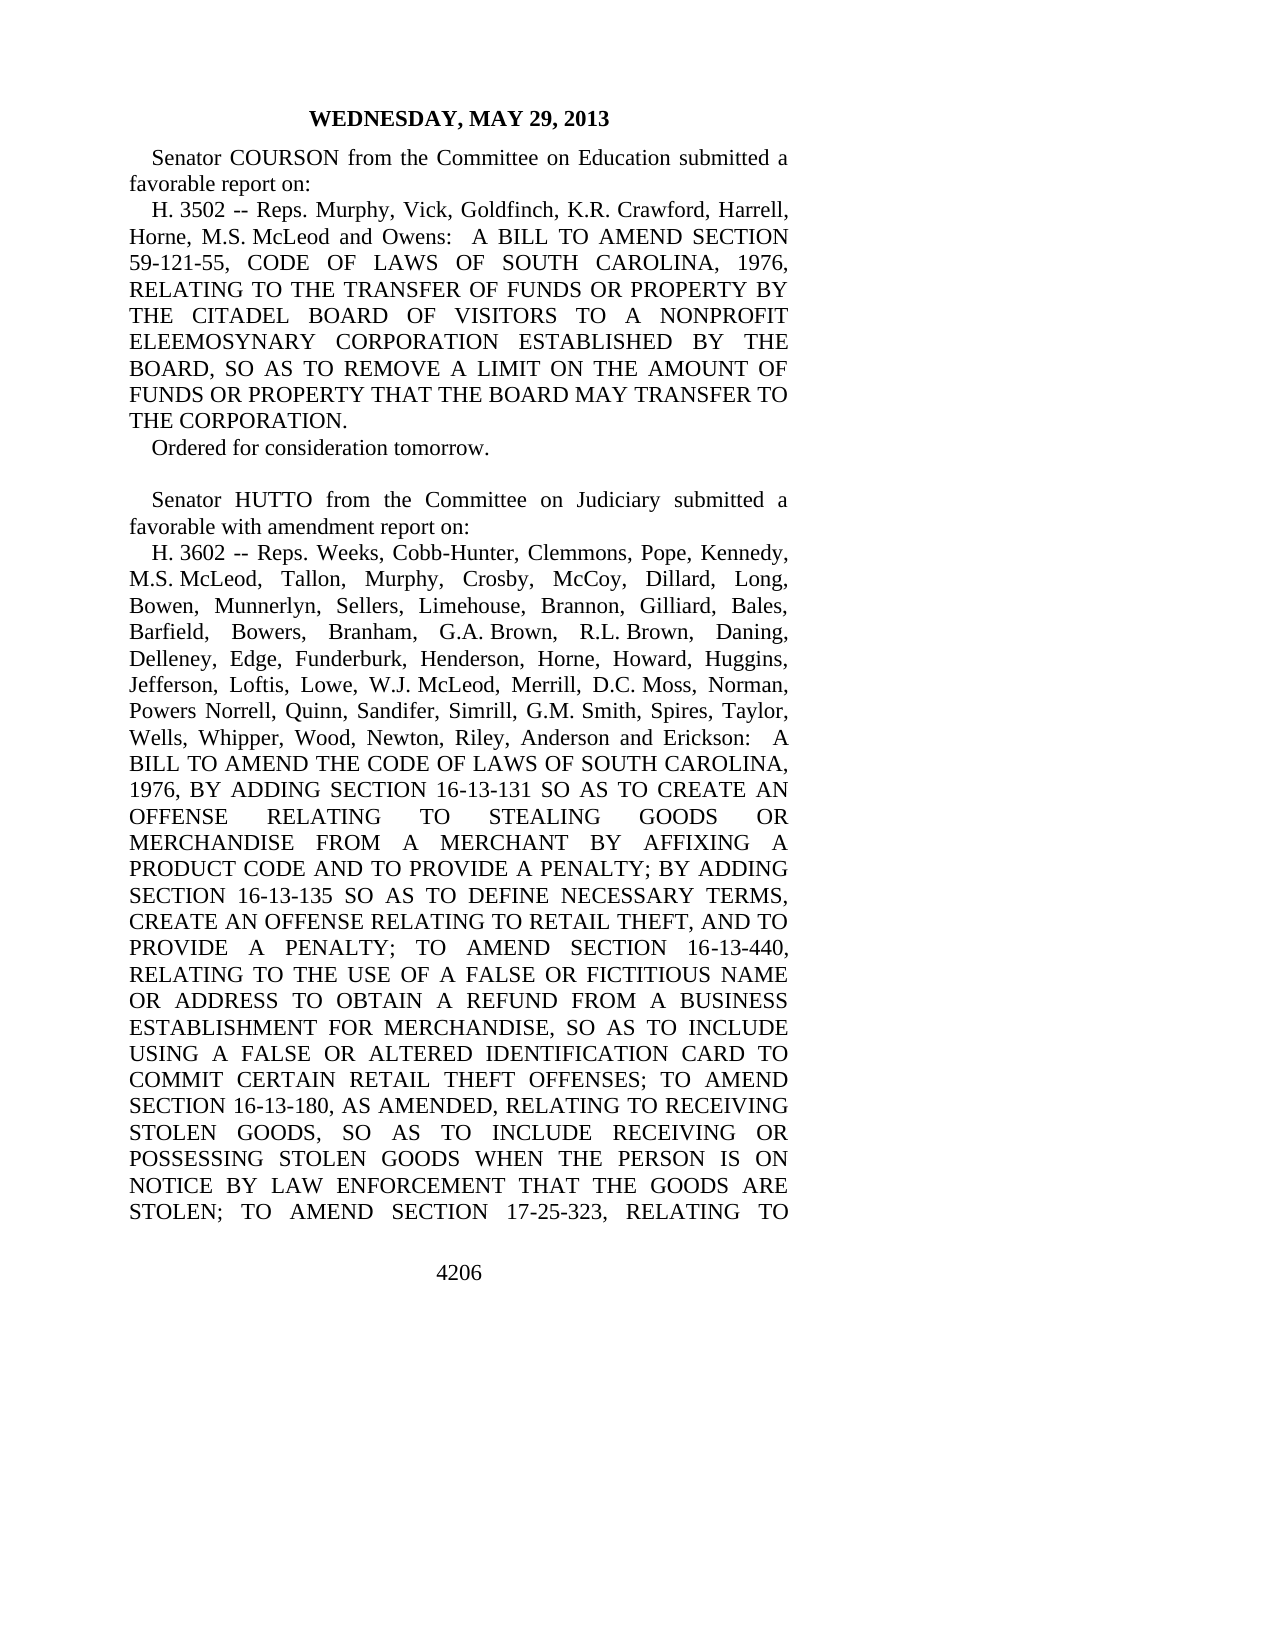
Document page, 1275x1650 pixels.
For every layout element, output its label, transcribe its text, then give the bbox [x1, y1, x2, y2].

text H. 3502 -- Reps. Murphy, Vick, Goldfinch, K.R. Crawford, Harrell, Horne, M.S. McLeod and Owens: A BILL TO AMEND SECTION 59-121-55, CODE OF LAWS OF SOUTH CAROLINA, 1976, RELATING TO THE TRANSFER OF FUNDS OR PROPERTY BY THE CITADEL BOARD OF VISITORS TO A NONPROFIT ELEEMOSYNARY CORPORATION ESTABLISHED BY THE BOARD, SO AS TO REMOVE A LIMIT ON THE AMOUNT OF FUNDS OR PROPERTY THAT THE BOARD MAY TRANSFER TO THE CORPORATION. [129, 197, 789, 434]
text Senator COURSON from the Committee on Education submitted a favorable report on: [129, 144, 789, 197]
text Ordered for consideration tomorrow. [129, 434, 789, 460]
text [129, 539, 789, 1224]
text Senator HUTTO from the Committee on Judiciary submitted a favorable with amendment report on: [129, 486, 789, 539]
